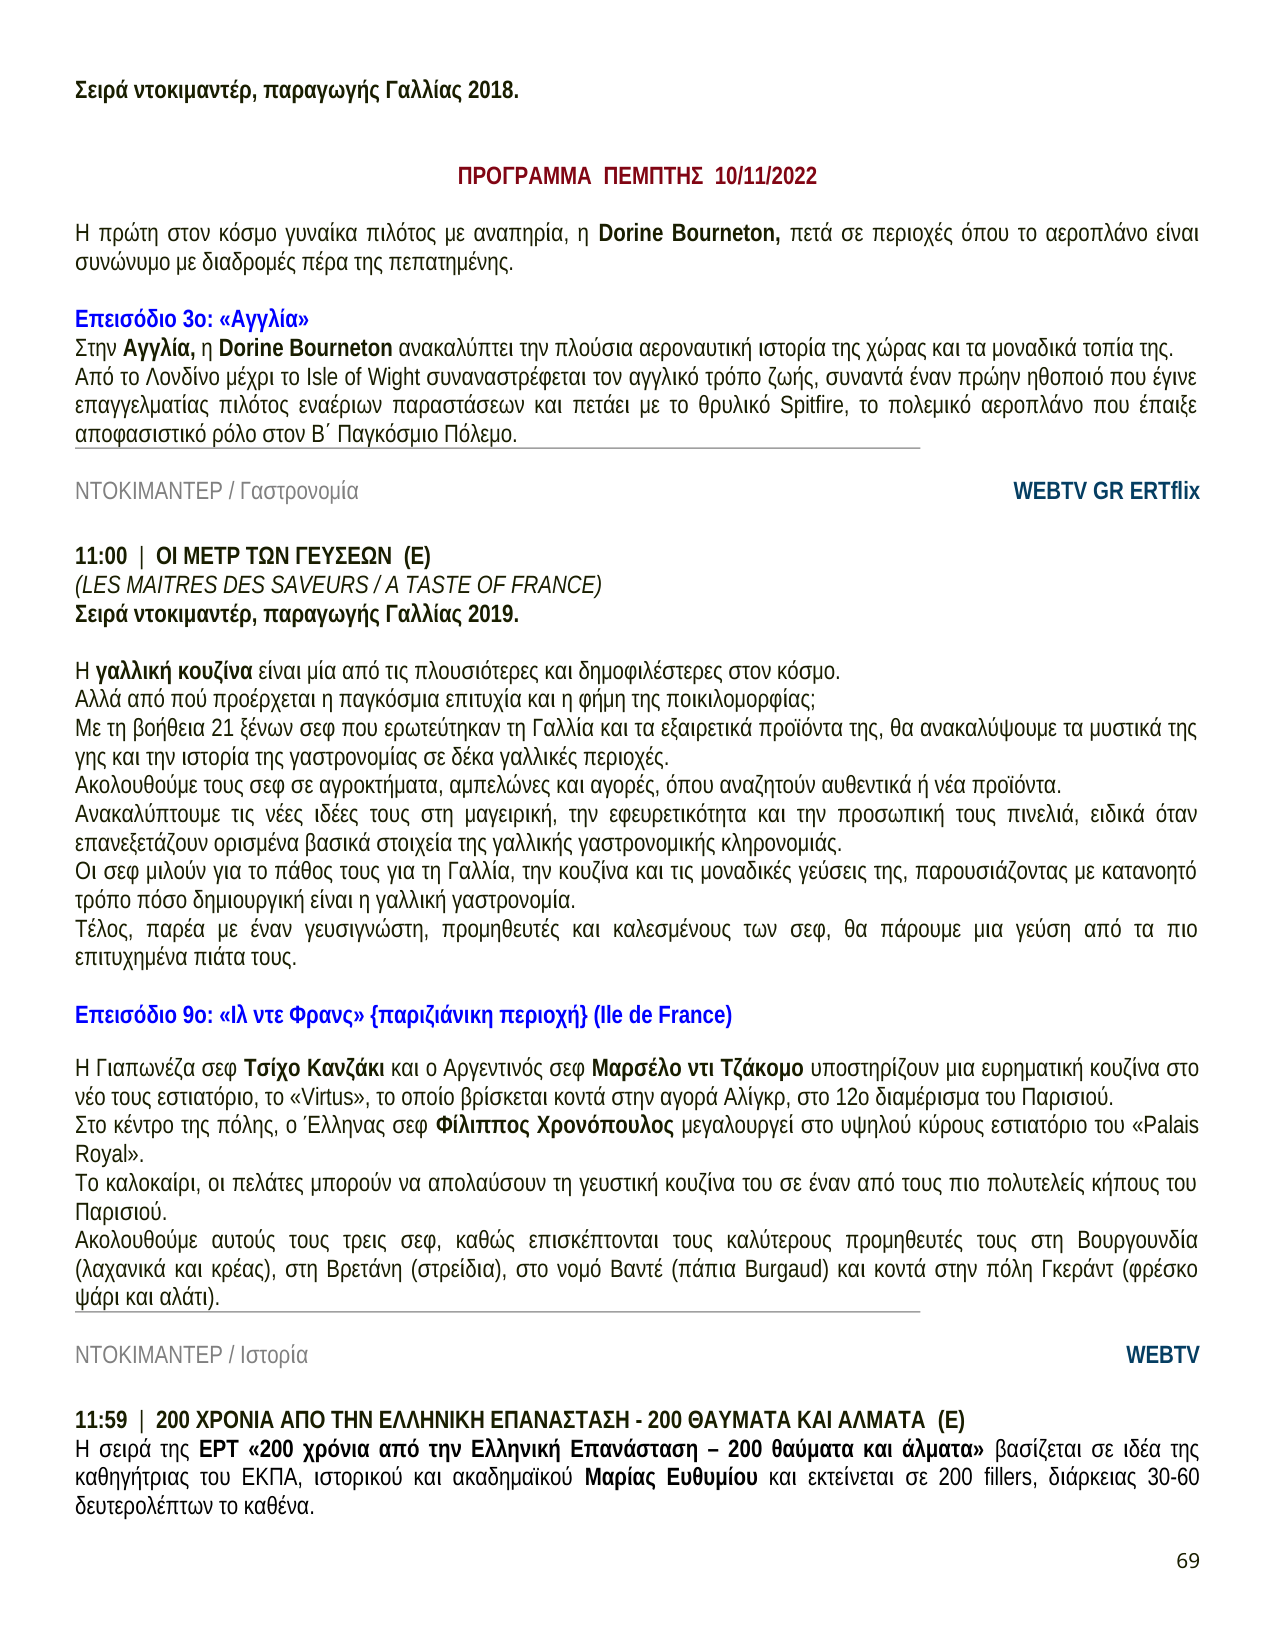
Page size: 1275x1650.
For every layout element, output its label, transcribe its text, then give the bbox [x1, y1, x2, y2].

text Ακολουθούμε τους σεφ σε αγροκτήματα, αμπελώνες και αγορές, όπου αναζητούν αυθεντικά ή νέα προϊόντα. [75, 770, 1200, 799]
text Αλλά από πού προέρχεται η παγκόσμια επιτυχία και η φήμη της ποικιλομορφίας; [75, 684, 1200, 713]
text Στο κέντρο της πόλης, ο Έλληνας σεφ Φίλιππος Χρονόπουλος μεγαλουργεί στο υψηλού κύρους εστιατόριο του «Palais Royal». [75, 1111, 1200, 1168]
text Η σειρά της ΕΡΤ «200 χρόνια από την Ελληνική Επανάσταση – 200 θαύματα και άλματα» βασίζεται σε ιδέα της καθηγήτριας του ΕΚΠΑ, ιστορικού και ακαδημαϊκού Μαρίας Ευθυμίου και εκτείνεται σε 200 fillers, διάρκειας 30-60 δευτερολέπτων το καθένα. [75, 1433, 1200, 1519]
text Από το Λονδίνο μέχρι το Isle of Wight συναναστρέφεται τον αγγλικό τρόπο ζωής, συναντά έναν πρώην ηθοποιό που έγινε επαγγελματίας πιλότος εναέριων παραστάσεων και πετάει με το θρυλικό Spitfire, το πολεμικό αεροπλάνο που έπαιξε αποφασιστικό ρόλο στον Β΄ Παγκόσμιο Πόλεμο. [75, 361, 1200, 447]
text Το καλοκαίρι, οι πελάτες μπορούν να απολαύσουν τη γευστική κουζίνα του σε έναν από τους πιο πολυτελείς κήπους του Παρισιού. [75, 1168, 1200, 1225]
text Η πρώτη στον κόσμο γυναίκα πιλότος με αναπηρία, η Dorine Bourneton, πετά σε περιοχές όπου το αεροπλάνο είναι συνώνυμο με διαδρομές πέρα της πεπατημένης. [75, 218, 1200, 276]
text Σειρά ντοκιμαντέρ, παραγωγής Γαλλίας 2019. [75, 598, 1200, 627]
text Σειρά ντοκιμαντέρ, παραγωγής Γαλλίας 2018. [75, 75, 1200, 104]
text Ανακαλύπτουμε τις νέες ιδέες τους στη μαγειρική, την εφευρετικότητα και την προσωπική τους πινελιά, ειδικά όταν επανεξετάζουν ορισμένα βασικά στοιχεία της γαλλικής γαστρονομικής κληρονομιάς. [75, 799, 1200, 856]
text (LES MAITRES DES SAVEURS / A TASTE OF FRANCE) [75, 570, 1200, 598]
text Στην Αγγλία, η Dorine Bourneton ανακαλύπτει την πλούσια αεροναυτική ιστορία της χώρας και τα μοναδικά τοπία της. [75, 333, 1200, 361]
text Οι σεφ μιλούν για το πάθος τους για τη Γαλλία, την κουζίνα και τις μοναδικές γεύσεις της, παρουσιάζοντας με κατανοητό τρόπο πόσο δημιουργική είναι η γαλλική γαστρονομία. [75, 856, 1200, 914]
text Η γαλλική κουζίνα είναι μία από τις πλουσιότερες και δημοφιλέστερες στον κόσμο. [75, 656, 1200, 684]
text Με τη βοήθεια 21 ξένων σεφ που ερωτεύτηκαν τη Γαλλία και τα εξαιρετικά προϊόντα της, θα ανακαλύψουμε τα μυστικά της γης και την ιστορία της γαστρονομίας σε δέκα γαλλικές περιοχές. [75, 713, 1200, 770]
table_header ΝΤΟΚΙΜΑΝΤΕΡ / Ιστορία [75, 1340, 637, 1368]
text 11:59 | 200 ΧΡΟΝΙΑ ΑΠΟ ΤΗΝ ΕΛΛΗΝΙΚΗ ΕΠΑΝΑΣΤΑΣΗ - 200 ΘΑΥΜΑΤΑ ΚΑΙ ΑΛΜΑΤΑ (E) [75, 1368, 1200, 1433]
text Eπεισόδιο 9ο: «Ιλ ντε Φρανς» {παριζιάνικη περιοχή} (Ile de France) [75, 971, 1200, 1028]
text Eπεισόδιο 3ο: «Αγγλία» [75, 276, 1200, 333]
table_header WEBTV [638, 1340, 1200, 1368]
text Ακολουθούμε αυτούς τους τρεις σεφ, καθώς επισκέπτονται τους καλύτερους προμηθευτές τους στη Βουργουνδία (λαχανικά και κρέας), στη Βρετάνη (στρείδια), στο νομό Βαντέ (πάπια Burgaud) και κοντά στην πόλη Γκεράντ (φρέσκο ψάρι και αλάτι). [75, 1225, 1200, 1311]
text 11:00 | ΟΙ ΜΕΤΡ ΤΩΝ ΓΕΥΣΕΩΝ (E) [75, 505, 1200, 570]
table_header ΝΤΟΚΙΜΑΝΤΕΡ / Γαστρονομία [75, 476, 637, 505]
table_header WEBTV GR ERTflix [638, 476, 1200, 505]
text Η Γιαπωνέζα σεφ Τσίχο Κανζάκι και ο Αργεντινός σεφ Μαρσέλο ντι Τζάκομο υποστηρίζουν μια ευρηματική κουζίνα στο νέο τους εστιατόριο, το «Virtus», το οποίο βρίσκεται κοντά στην αγορά Αλίγκρ, στο 12ο διαμέρισμα του Παρισιού. [75, 1053, 1200, 1111]
text Τέλος, παρέα με έναν γευσιγνώστη, προμηθευτές και καλεσμένους των σεφ, θα πάρουμε μια γεύση από τα πιο επιτυχημένα πιάτα τους. [75, 914, 1200, 971]
text ΠΡΟΓΡΑΜΜΑ ΠΕΜΠΤΗΣ 10/11/2022 [75, 161, 1200, 189]
